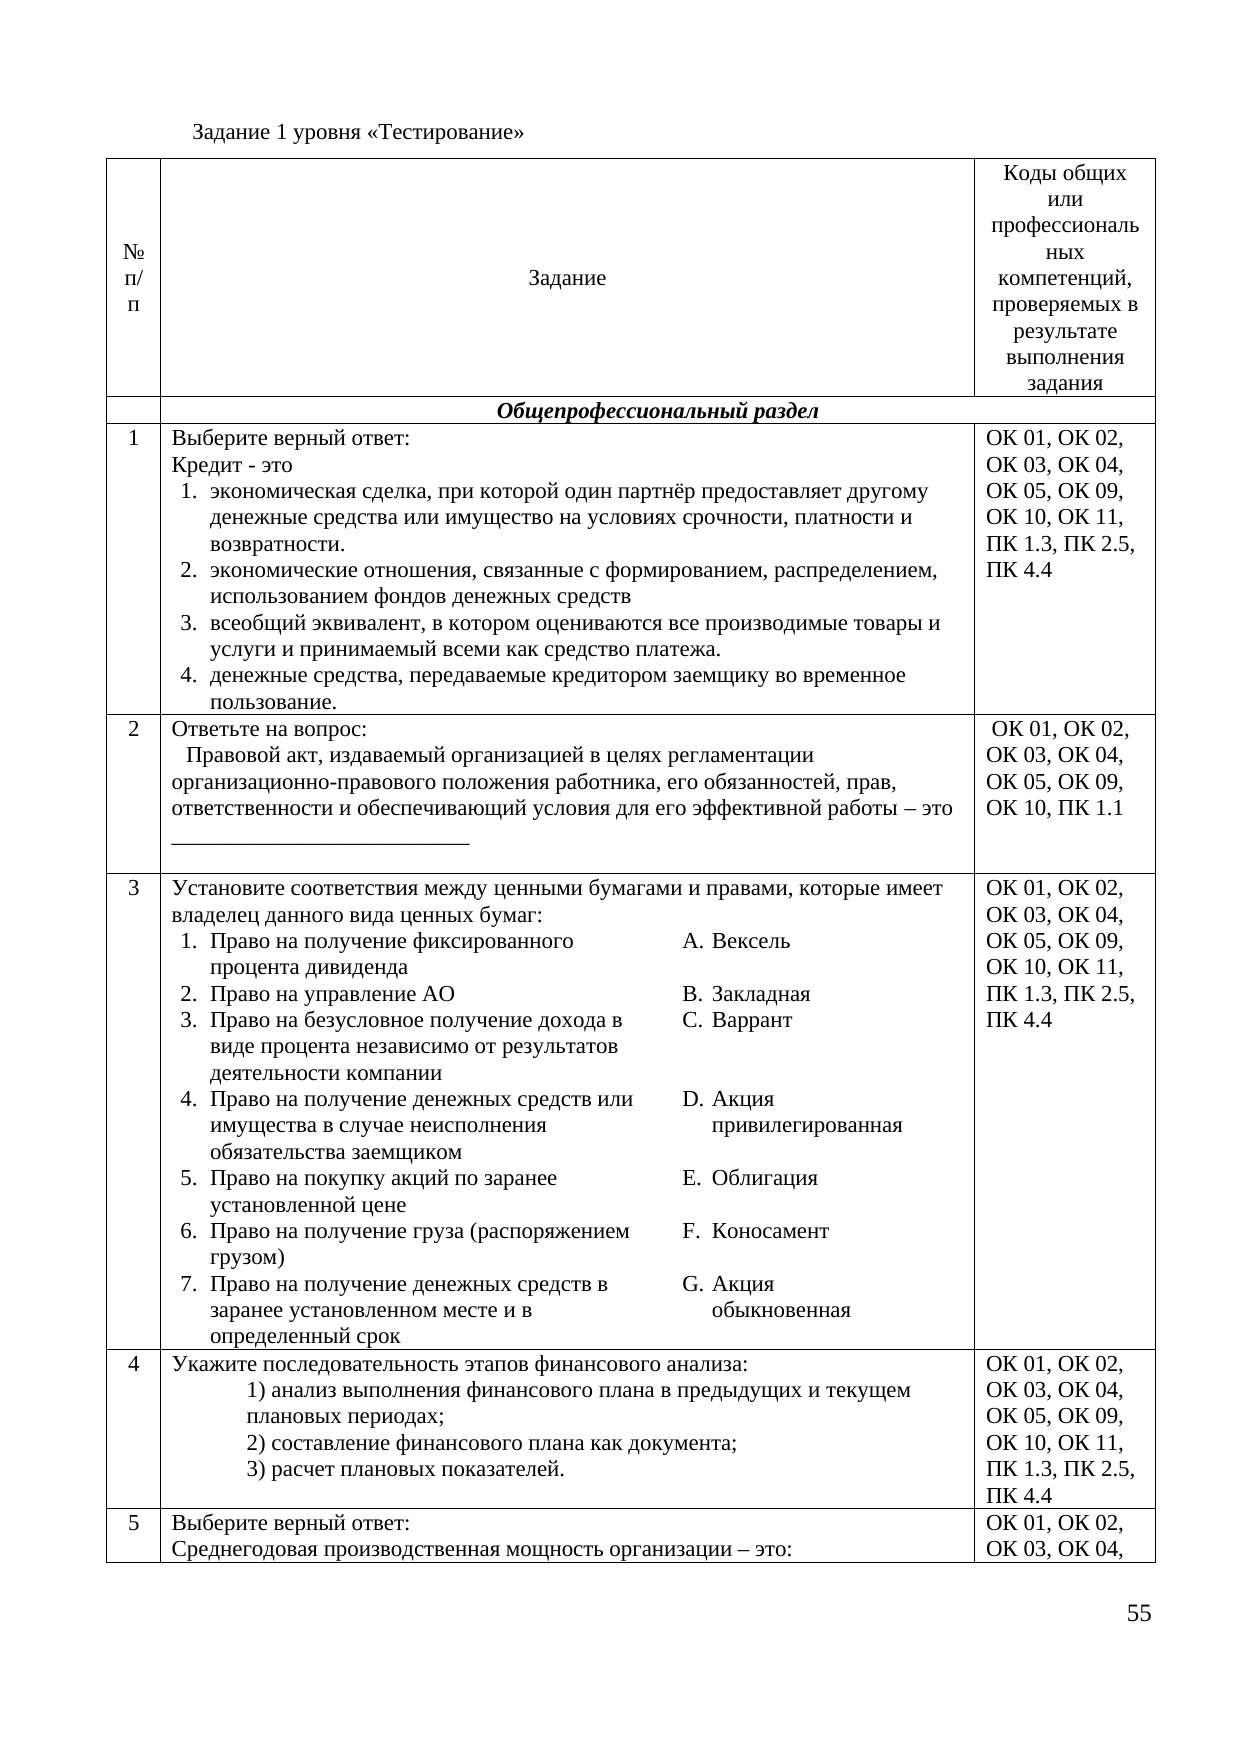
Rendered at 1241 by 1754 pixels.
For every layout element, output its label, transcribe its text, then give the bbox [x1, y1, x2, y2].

table_cell Ответьте на вопрос: Правовой акт, издаваемый организацией в целях регламентации организационно-правового положения работника, его обязанностей, прав, ответственности и обеспечивающий условия для его эффективной работы – это __________________________ [161, 715, 974, 873]
table_cell Общепрофессиональный раздел [161, 397, 1155, 423]
table_cell 2 [107, 715, 160, 873]
table_cell ОК 01, ОК 02, ОК 03, ОК 04, ОК 05, ОК 09, ОК 10, ОК 11, ПК 1.3, ПК 2.5, ПК 4.4 [975, 424, 1155, 714]
table_cell Установите соответствия между ценными бумагами и правами, которые имеет владелец данного вида ценных бумаг: [161, 874, 974, 1349]
table_cell 4 [107, 1350, 160, 1508]
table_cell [975, 1509, 1155, 1562]
table_cell [107, 397, 160, 423]
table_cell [161, 1509, 974, 1562]
table_cell 5 [107, 1509, 160, 1562]
table_cell 1 [107, 424, 160, 714]
table_cell ОК 01, ОК 02, ОК 03, ОК 04, ОК 05, ОК 09, ОК 10, ОК 11, ПК 1.3, ПК 2.5, ПК 4.4 [975, 874, 1155, 1349]
table_cell ОК 01, ОК 02, ОК 03, ОК 04, ОК 05, ОК 09, ОК 10, ОК 11, ПК 1.3, ПК 2.5, ПК 4.4 [975, 1350, 1155, 1508]
table_header Задание [161, 159, 974, 396]
table_header Коды общих или профессиональных компетенций, проверяемых в результате выполнения задания [975, 159, 1155, 396]
table_cell 3 [107, 874, 160, 1349]
table_cell Выберите верный ответ: Кредит - это экономическая сделка, при которой один партнёр предоставляет другому денежные средства или имущество на условиях срочности, платности и возвратности. экономические отношения, связанные с формированием, распределением, использованием фондов денежных средств всеобщий эквивалент, в котором оцениваются все производимые товары и услуги и принимаемый всеми как средство платежа. денежные средства, передаваемые кредитором заемщику во временное пользование. [161, 424, 974, 714]
text Задание 1 уровня «Тестирование» [118, 118, 1152, 144]
table_cell ОК 01, ОК 02, ОК 03, ОК 04, ОК 05, ОК 09, ОК 10, ПК 1.1 [975, 715, 1155, 873]
table_cell Укажите последовательность этапов финансового анализа: 1) анализ выполнения финансового плана в предыдущих и текущем плановых периодах; 2) составление финансового плана как документа; 3) расчет плановых показателей. [161, 1350, 974, 1508]
table_header № п/п [107, 159, 160, 396]
